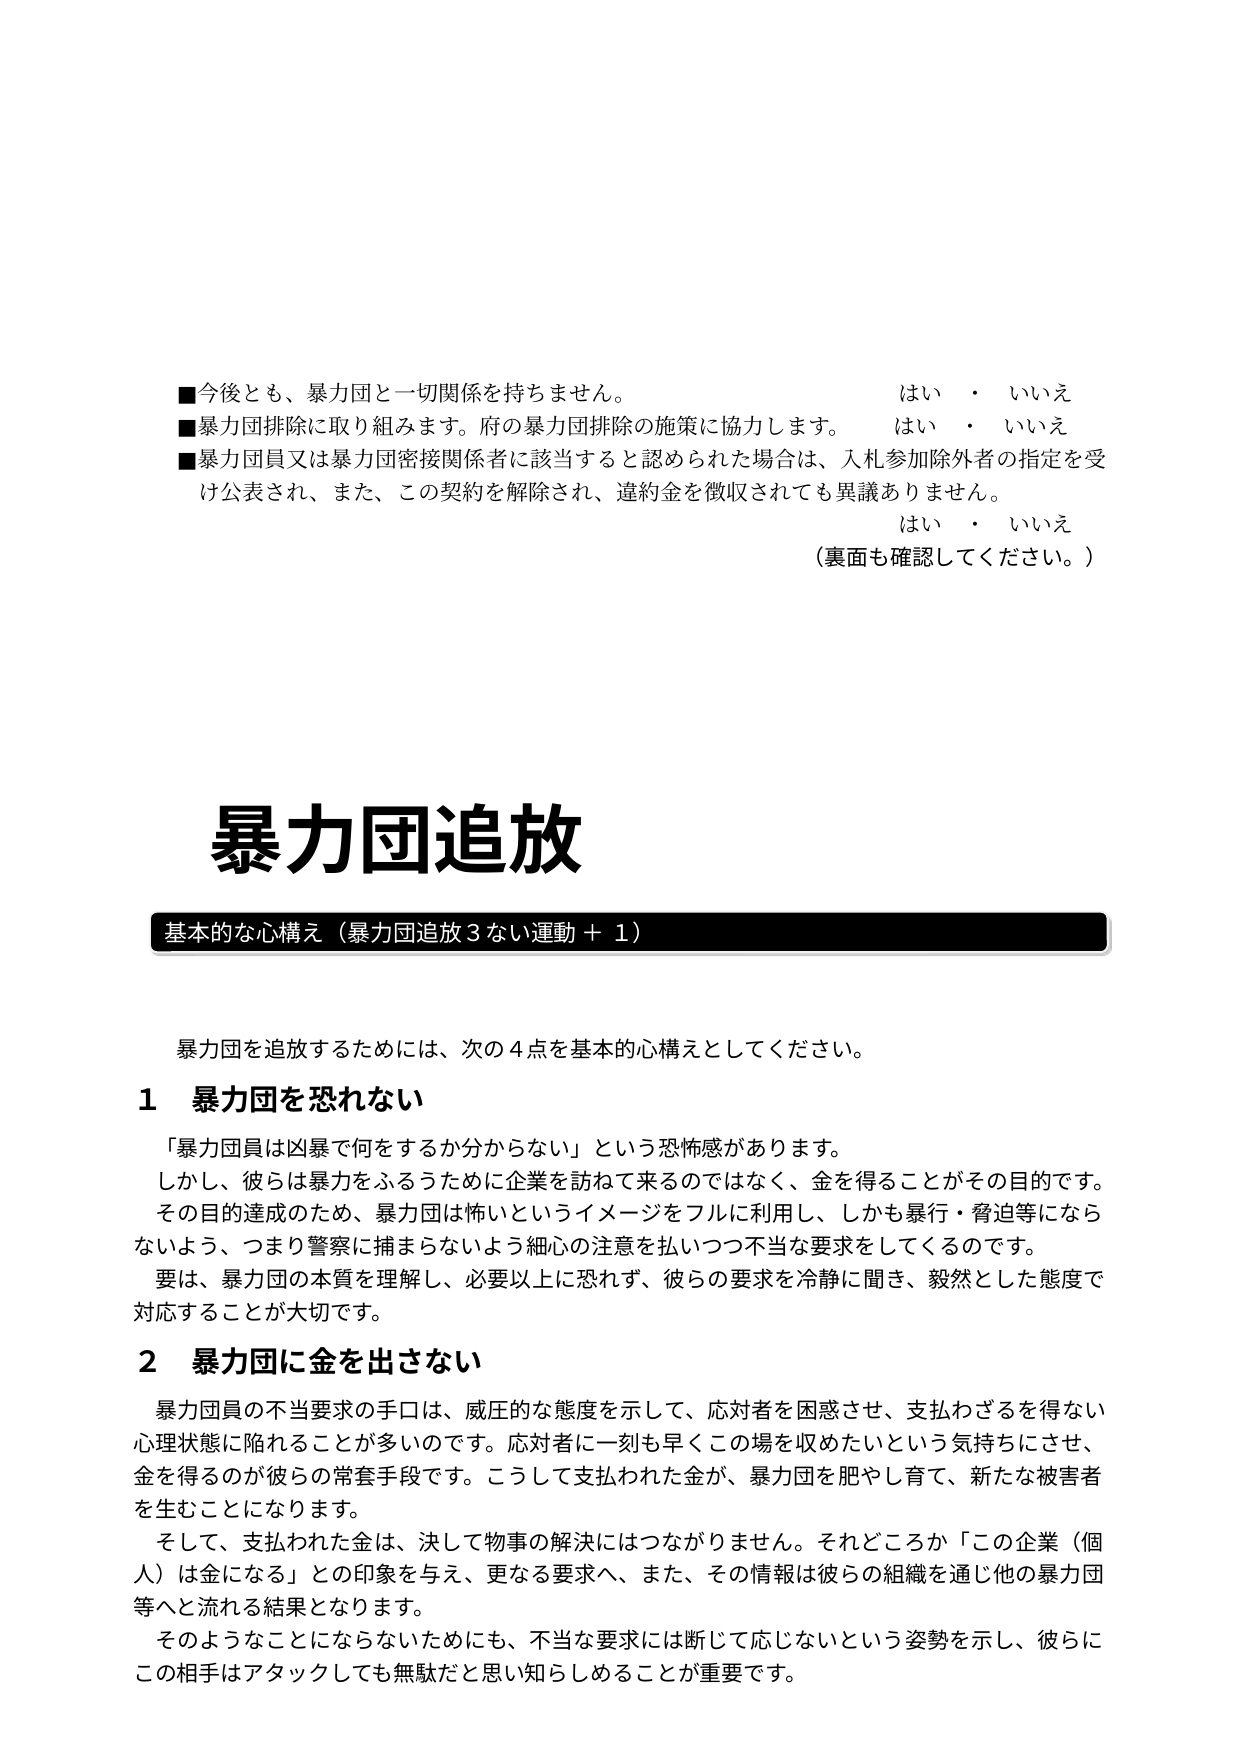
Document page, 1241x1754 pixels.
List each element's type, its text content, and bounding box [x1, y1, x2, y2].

text １ 暴力団を恐れない [133, 1065, 1107, 1130]
text ２ 暴力団に金を出さない [133, 1327, 1107, 1393]
text 暴力団員の不当要求の手口は、威圧的な態度を示して、応対者を困惑させ、支払わざるを得ない心理状態に陥れることが多いのです。応対者に一刻も早くこの場を収めたいという気持ちにさせ、金を得るのが彼らの常套手段です。こうして支払われた金が、暴力団を肥やし育て、新たな被害者を生むことになります。 そして、支払われた金は、決して物事の解決にはつながりません。それどころか「この企業（個人）は金になる」との印象を与え、更なる要求へ、また、その情報は彼らの組織を通じ他の暴力団等へと流れる結果となります。 そのようなことにならないためにも、不当な要求には断じて応じないという姿勢を示し、彼らにこの相手はアタックしても無駄だと思い知らしめることが重要です。 [133, 1393, 1107, 1688]
text 「暴力団員は凶暴で何をするか分からない」という恐怖感があります。 しかし、彼らは暴力をふるうために企業を訪ねて来るのではなく、金を得ることがその目的です。 その目的達成のため、暴力団は怖いというイメージをフルに利用し、しかも暴行・脅迫等にならないよう、つまり警察に捕まらないよう細心の注意を払いつつ不当な要求をしてくるのです。 要は、暴力団の本質を理解し、必要以上に恐れず、彼らの要求を冷静に聞き、毅然とした態度で対応することが大切です。 [133, 1130, 1107, 1327]
text ■暴力団排除に取り組みます。府の暴力団排除の施策に協力します。 はい ・ いいえ [133, 408, 1107, 441]
text ■今後とも、暴力団と一切関係を持ちません。 はい ・ いいえ [133, 376, 1107, 408]
text （裏面も確認してください。） [133, 540, 1107, 572]
text はい ・ いいえ [177, 507, 1107, 540]
text ■暴力団員又は暴力団密接関係者に該当すると認められた場合は、入札参加除外者の指定を受け公表され、また、この契約を解除され、違約金を徴収されても異議ありません。 [177, 441, 1107, 507]
text 暴力団を追放するためには、次の４点を基本的心構えとしてください。 [133, 1032, 1107, 1065]
text 暴力団追放 [133, 769, 1107, 901]
